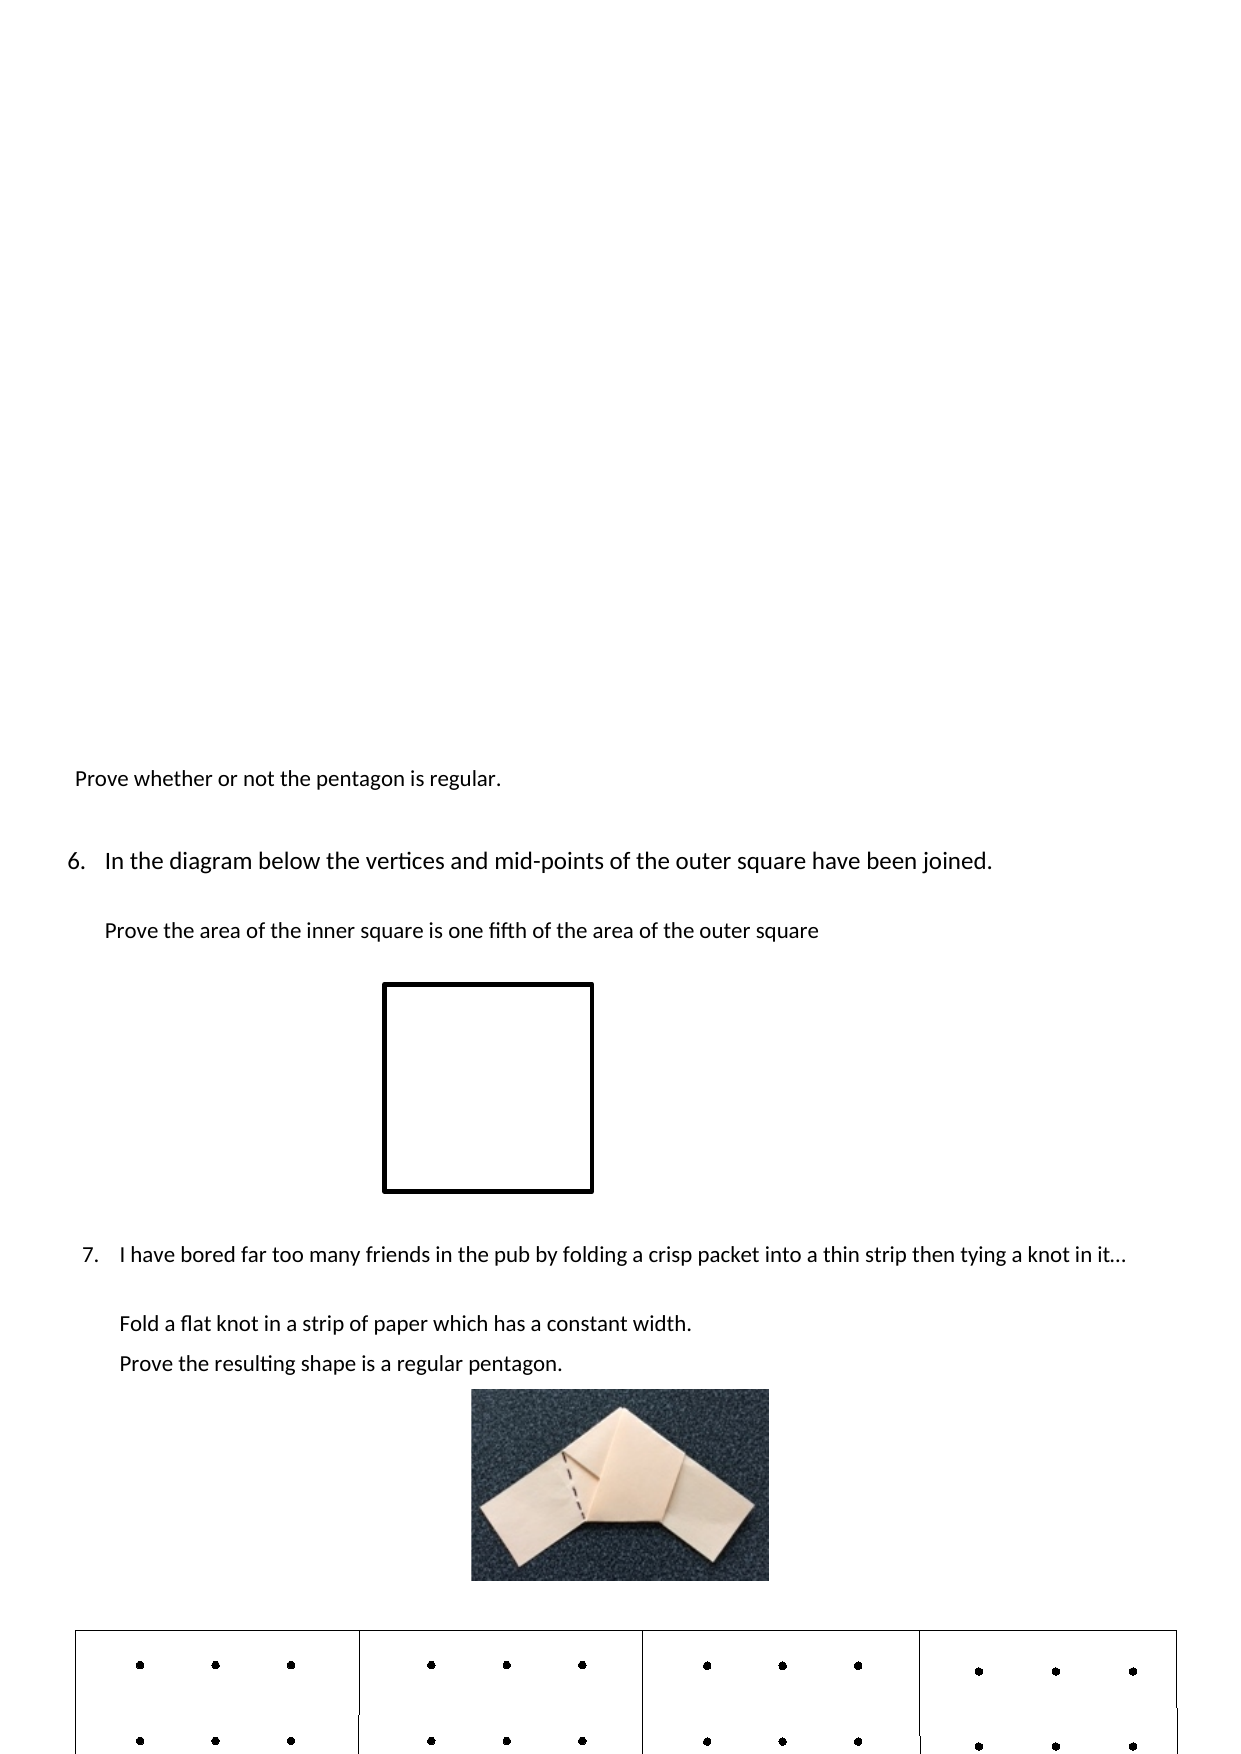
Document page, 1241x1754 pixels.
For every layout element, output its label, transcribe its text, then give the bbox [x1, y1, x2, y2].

text Prove whether or not the pentagon is regular. [75, 764, 1165, 792]
text Prove the resulting shape is a regular pentagon. [75, 1349, 1165, 1377]
text Fold a flat knot in a strip of paper which has a constant width. [75, 1309, 1165, 1337]
list In the diagram below the vertices and mid-points of the outer square have been joined. [67, 845, 1165, 875]
text Prove the area of the inner square is one fifth of the area of the outer square [75, 916, 1165, 944]
list I have bored far too many friends in the pub by folding a crisp packet into a thin strip then tying a knot in it… [82, 1240, 1165, 1268]
picture [471, 1389, 769, 1581]
